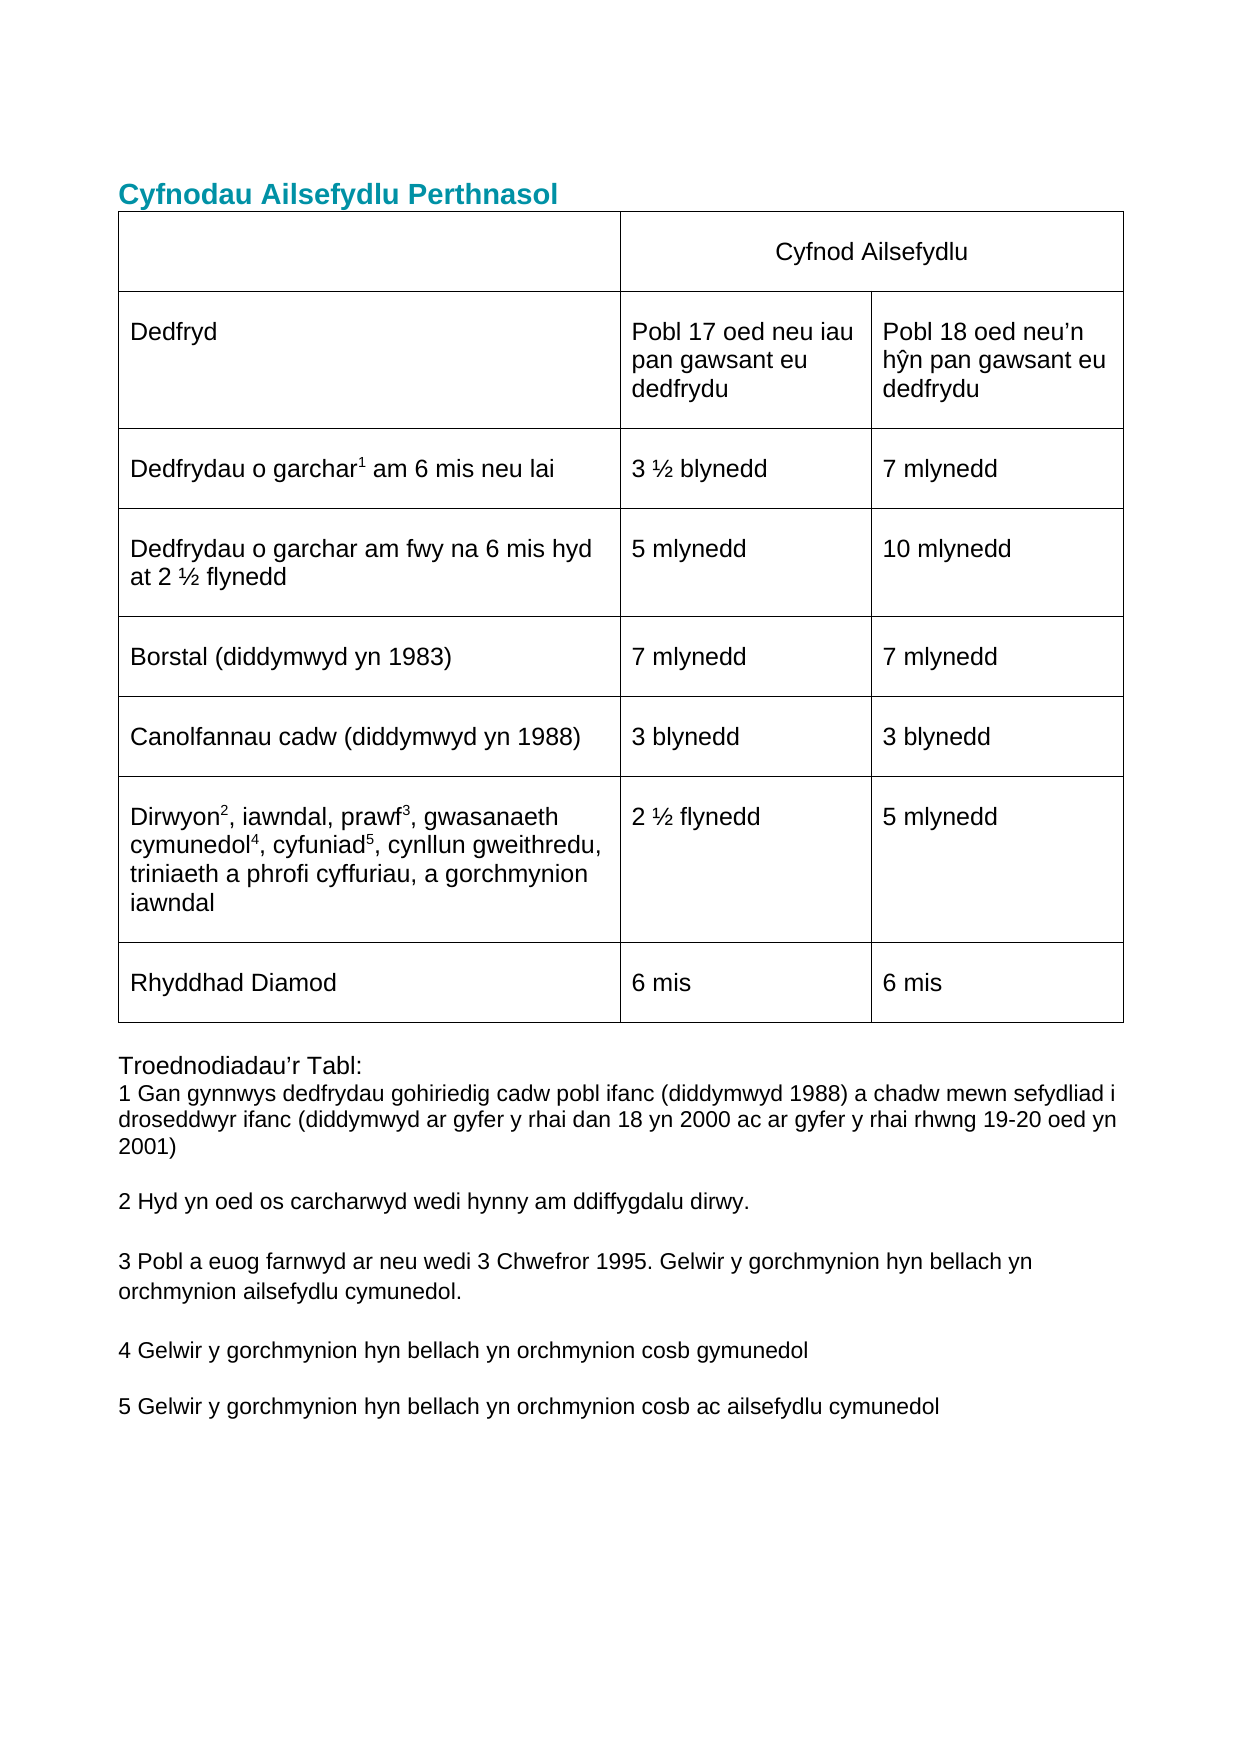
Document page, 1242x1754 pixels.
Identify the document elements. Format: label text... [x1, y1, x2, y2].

text 4 Gelwir y gorchmynion hyn bellach yn orchmynion cosb gymunedol [118, 1337, 1123, 1364]
table_cell Rhyddhad Diamod [119, 943, 620, 1022]
text 3 Pobl a euog farnwyd ar neu wedi 3 Chwefror 1995. Gelwir y gorchmynion hyn bellach yn orchmynion ailsefydlu cymunedol. [118, 1248, 1123, 1304]
table_cell 7 mlynedd [872, 429, 1123, 508]
table_cell 2 ½ flynedd [621, 777, 871, 942]
table_cell Dedfrydau o garchar am fwy na 6 mis hyd at 2 ½ flynedd [119, 509, 620, 616]
table_header Cyfnod Ailsefydlu [621, 212, 1123, 291]
table_cell 7 mlynedd [621, 617, 871, 696]
table_cell 3 blynedd [872, 697, 1123, 776]
table_cell Borstal (diddymwyd yn 1983) [119, 617, 620, 696]
text 5 Gelwir y gorchmynion hyn bellach yn orchmynion cosb ac ailsefydlu cymunedol [118, 1393, 1123, 1419]
table_cell Dirwyon2, iawndal, prawf3, gwasanaeth cymunedol4, cyfuniad5, cynllun gweithredu, triniaeth a phrofi cyffuriau, a gorchmynion iawndal [119, 777, 620, 942]
table_header [119, 212, 620, 291]
text 2 Hyd yn oed os carcharwyd wedi hynny am ddiffygdalu dirwy. [118, 1188, 1123, 1215]
table_cell Dedfryd [119, 292, 620, 428]
table_cell Pobl 18 oed neu’n hŷn pan gawsant eu dedfrydu [872, 292, 1123, 428]
table_cell 5 mlynedd [872, 777, 1123, 942]
table_cell 6 mis [621, 943, 871, 1022]
table_cell 7 mlynedd [872, 617, 1123, 696]
table_cell 5 mlynedd [621, 509, 871, 616]
table_cell Pobl 17 oed neu iau pan gawsant eu dedfrydu [621, 292, 871, 428]
table_cell Dedfrydau o garchar1 am 6 mis neu lai [119, 429, 620, 508]
table_cell Canolfannau cadw (diddymwyd yn 1988) [119, 697, 620, 776]
table_cell 3 blynedd [621, 697, 871, 776]
text Troednodiadau’r Tabl: [118, 1051, 1123, 1080]
subtitle Cyfnodau Ailsefydlu Perthnasol [118, 177, 1123, 211]
table_cell 3 ½ blynedd [621, 429, 871, 508]
table_cell 6 mis [872, 943, 1123, 1022]
text 1 Gan gynnwys dedfrydau gohiriedig cadw pobl ifanc (diddymwyd 1988) a chadw mewn sefydliad i droseddwyr ifanc (diddymwyd ar gyfer y rhai dan 18 yn 2000 ac ar gyfer y rhai rhwng 19-20 oed yn 2001) [118, 1080, 1123, 1159]
table_cell 10 mlynedd [872, 509, 1123, 616]
